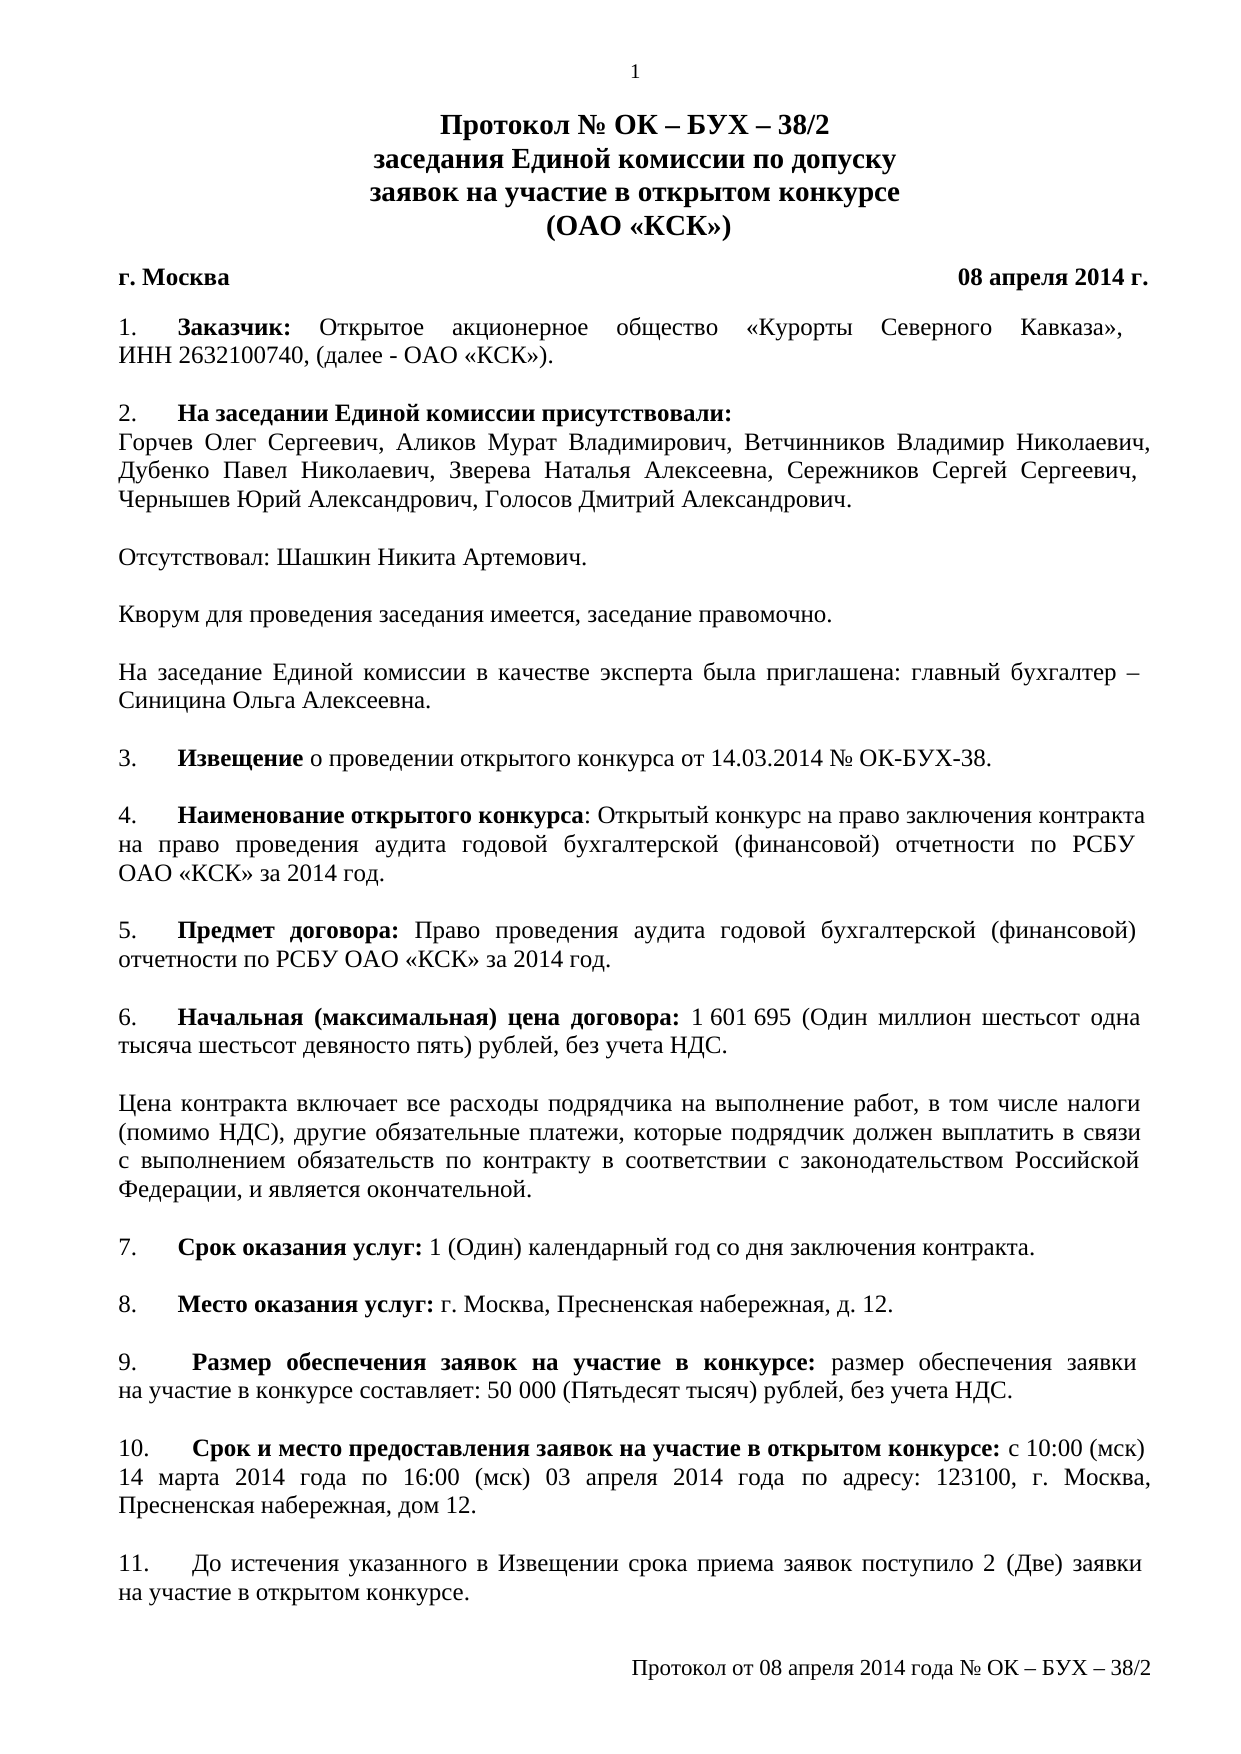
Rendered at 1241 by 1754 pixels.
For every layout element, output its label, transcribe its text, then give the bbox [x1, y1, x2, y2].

list Отсутствовал: Шашкин Никита Артемович. [118, 542, 1152, 571]
text Цена контракта включает все расходы подрядчика на выполнение работ, в том числе налоги (помимо НДС), другие обязательные платежи, которые подрядчик должен выплатить в связи с выполнением обязательств по контракту в соответствии с законодательством Российской Федерации, и является окончательной. [118, 1088, 1152, 1203]
list На заседании Единой комиссии присутствовали: [118, 398, 1152, 427]
list На заседание Единой комиссии в качестве эксперта была приглашена: главный бухгалтер – Синицина Ольга Алексеевна. [118, 657, 1152, 714]
text Горчев Олег Сергеевич, Аликов Мурат Владимирович, Ветчинников Владимир Николаевич, Дубенко Павел Николаевич, Зверева Наталья Алексеевна, Сережников Сергей Сергеевич, Чернышев Юрий Александрович, Голосов Дмитрий Александрович. [118, 427, 1152, 513]
table_header 08 апреля 2014 г. [501, 241, 1150, 312]
list (ОАО «КСК») [118, 208, 1152, 241]
list До истечения указанного в Извещении срока приема заявок поступило 2 (Две) заявки на участие в открытом конкурсе. [118, 1548, 1152, 1606]
list Наименование открытого конкурса: Открытый конкурс на право заключения контракта на право проведения аудита годовой бухгалтерской (финансовой) отчетности по РСБУ ОАО «КСК» за 2014 год. [118, 801, 1152, 887]
list Срок и место предоставления заявок на участие в открытом конкурсе: с 10:00 (мск) 14 марта 2014 года по 16:00 (мск) 03 апреля 2014 года по адресу: 123100, г. Москва, Пресненская набережная, дом 12. [118, 1433, 1152, 1519]
list Срок оказания услуг: 1 (Один) календарный год со дня заключения контракта. [118, 1232, 1152, 1261]
list Заказчик: Открытое акционерное общество «Курорты Северного Кавказа», ИНН 2632100740, (далее - ОАО «КСК»). [118, 312, 1152, 369]
list Предмет договора: Право проведения аудита годовой бухгалтерской (финансовой) отчетности по РСБУ ОАО «КСК» за 2014 год. [118, 916, 1152, 973]
list Начальная (максимальная) цена договора: 1 601 695 (Один миллион шестьсот одна тысяча шестьсот девяносто пять) рублей, без учета НДС. [118, 1002, 1152, 1059]
text заседания Единой комиссии по допуску [118, 141, 1152, 174]
table_header г. Москва [117, 241, 501, 312]
list Извещение о проведении открытого конкурса от 14.03.2014 № ОК-БУХ-38. [118, 743, 1152, 772]
list Размер обеспечения заявок на участие в конкурсе: размер обеспечения заявки на участие в конкурсе составляет: 50 000 (Пятьдесят тысяч) рублей, без учета НДС. [118, 1347, 1152, 1404]
text Протокол № ОК – БУХ – 38/2 [118, 107, 1152, 141]
list Кворум для проведения заседания имеется, заседание правомочно. [118, 599, 1152, 628]
list Место оказания услуг: г. Москва, Пресненская набережная, д. 12. [118, 1289, 1152, 1318]
text заявок на участие в открытом конкурсе [118, 174, 1152, 208]
